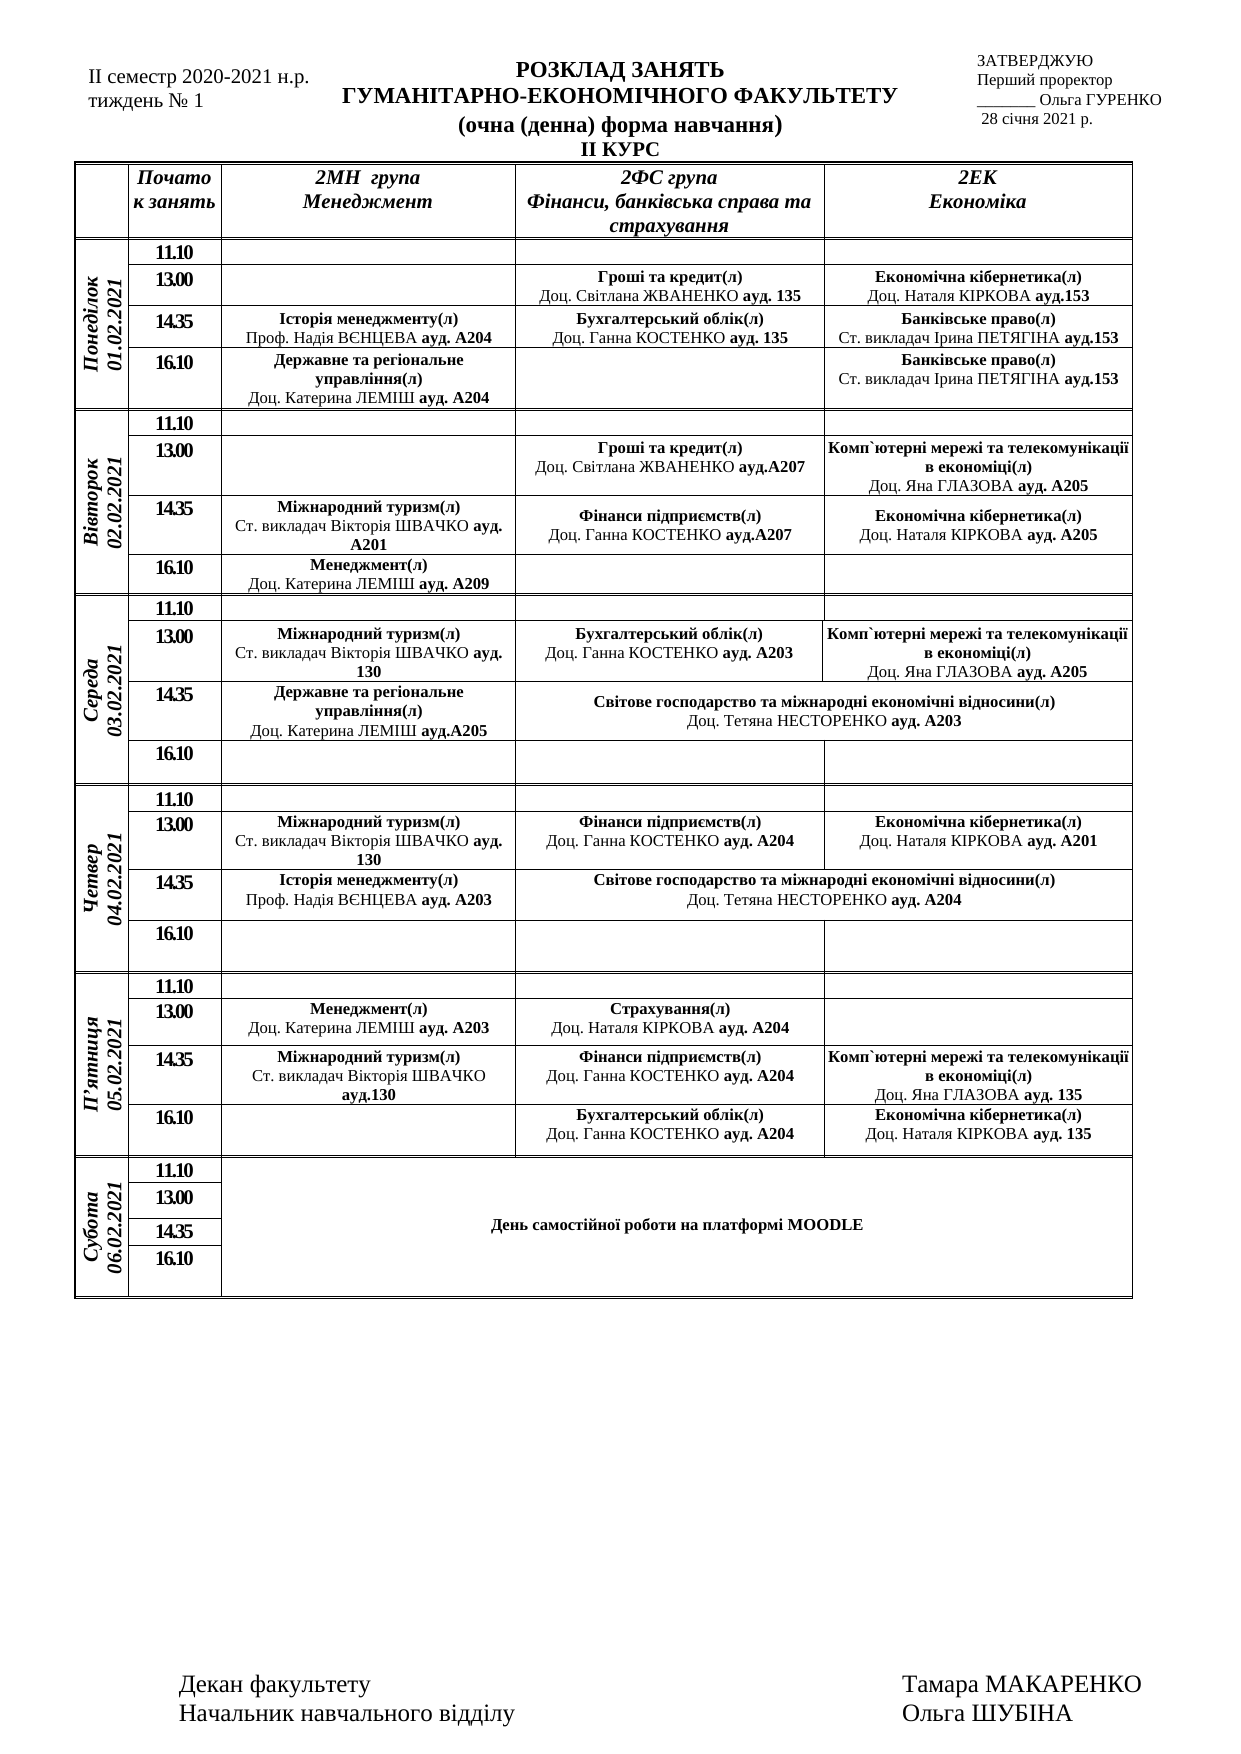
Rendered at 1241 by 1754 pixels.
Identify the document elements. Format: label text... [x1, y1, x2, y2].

table_cell [516, 741, 824, 783]
table_header 2ФС група Фінанси, банківська справа та страхування [516, 165, 824, 237]
table_cell 16.10 [129, 348, 221, 407]
table_cell [825, 596, 1132, 620]
table_cell 11.10 [129, 596, 221, 620]
table_cell Світове господарство та міжнародні економічні відносини(л) Доц. Тетяна НЕСТОРЕНКО ауд. А203 [516, 682, 1132, 739]
table_cell 13.00 [129, 621, 221, 681]
table_cell Економічна кібернетика(л) Доц. Наталя КІРКОВА ауд. А201 [825, 812, 1132, 869]
table_cell [825, 555, 1132, 593]
table_cell Понеділок 01.02.2021 [76, 240, 128, 407]
table_cell [825, 974, 1132, 998]
table_cell [222, 265, 515, 305]
table_cell Історія менеджменту(л) Проф. Надія ВЄНЦЕВА ауд. А203 [222, 870, 515, 919]
table_cell Банківське право(л) Ст. викладач Ірина ПЕТЯГІНА ауд.153 [825, 306, 1132, 347]
table_cell 16.10 [129, 741, 221, 783]
table_cell 11.10 [129, 1158, 221, 1182]
table_cell Міжнародний туризм(л) Ст. викладач Вікторія ШВАЧКО ауд.130 [222, 1046, 515, 1104]
table_cell Історія менеджменту(л) Проф. Надія ВЄНЦЕВА ауд. А204 [222, 306, 515, 347]
table_cell Державне та регіональне управління(л) Доц. Катерина ЛЕМІШ ауд. А204 [222, 348, 515, 407]
table_cell Фінанси підприємств(л) Доц. Ганна КОСТЕНКО ауд. А204 [516, 812, 824, 869]
table_cell [516, 240, 824, 264]
table_cell [222, 436, 515, 495]
table_cell [825, 999, 1132, 1045]
table_cell Міжнародний туризм(л) Ст. викладач Вікторія ШВАЧКО ауд. А201 [222, 496, 515, 554]
table_cell [516, 555, 824, 593]
table_header 2МН група Менеджмент [222, 165, 515, 237]
table_cell 13.00 [129, 436, 221, 495]
table_cell [825, 240, 1132, 264]
table_cell [516, 786, 824, 811]
table_cell Економічна кібернетика(л) Доц. Наталя КІРКОВА ауд. 135 [825, 1105, 1132, 1154]
table_cell 13.00 [129, 265, 221, 305]
table_cell Банківське право(л) Ст. викладач Ірина ПЕТЯГІНА ауд.153 [825, 348, 1132, 407]
table_cell Бухгалтерський облік(л) Доц. Ганна КОСТЕНКО ауд. А203 [516, 621, 822, 681]
table_cell [222, 921, 515, 971]
table_cell Гроші та кредит(л) Доц. Світлана ЖВАНЕНКО ауд.А207 [516, 436, 824, 495]
table_cell [222, 1105, 515, 1154]
table_cell 14.35 [129, 1219, 221, 1245]
table_cell 14.35 [129, 496, 221, 554]
table_cell Світове господарство та міжнародні економічні відносини(л) Доц. Тетяна НЕСТОРЕНКО ауд. А204 [516, 870, 1132, 919]
table_cell 14.35 [129, 306, 221, 347]
table_cell 13.00 [129, 812, 221, 869]
table_cell 14.35 [129, 682, 221, 739]
table_cell 16.10 [129, 555, 221, 593]
table_cell [222, 411, 515, 435]
table_cell [222, 240, 515, 264]
table_cell [222, 596, 515, 620]
table_cell Середа 03.02.2021 [76, 596, 128, 783]
table_cell 11.10 [129, 240, 221, 264]
table_cell Субота 06.02.2021 [76, 1158, 128, 1296]
table_cell Страхування(л) Доц. Наталя КІРКОВА ауд. А204 [516, 999, 824, 1045]
table_cell Менеджмент(л) Доц. Катерина ЛЕМІШ ауд. А209 [222, 555, 515, 593]
table_cell [516, 411, 824, 435]
table_cell [222, 741, 515, 783]
table_cell 13.00 [129, 1183, 221, 1218]
table_cell 16.10 [129, 921, 221, 971]
table_cell 14.35 [129, 870, 221, 919]
table_cell Економічна кібернетика(л) Доц. Наталя КІРКОВА ауд.153 [825, 265, 1132, 305]
table_cell 11.10 [129, 974, 221, 998]
table_cell Комп`ютерні мережі та телекомунікації в економіці(л) Доц. Яна ГЛАЗОВА ауд. А205 [825, 436, 1132, 495]
table_header 2ЕК Економіка [825, 165, 1132, 237]
table_cell Четвер 04.02.2021 [76, 786, 128, 971]
table_cell Менеджмент(л) Доц. Катерина ЛЕМІШ ауд. А203 [222, 999, 515, 1045]
table_cell Економічна кібернетика(л) Доц. Наталя КІРКОВА ауд. А205 [825, 496, 1132, 554]
table_cell Бухгалтерський облік(л) Доц. Ганна КОСТЕНКО ауд. А204 [516, 1105, 824, 1154]
table_cell П’ятниця 05.02.2021 [76, 974, 128, 1154]
table_cell 11.10 [129, 786, 221, 811]
table_cell 14.35 [129, 1046, 221, 1104]
table_cell [825, 741, 1132, 783]
table_cell 16.10 [129, 1105, 221, 1154]
table_cell [825, 786, 1132, 811]
table_cell 16.10 [129, 1246, 221, 1296]
table_cell Бухгалтерський облік(л) Доц. Ганна КОСТЕНКО ауд. 135 [516, 306, 824, 347]
table_cell Міжнародний туризм(л) Ст. викладач Вікторія ШВАЧКО ауд. 130 [222, 621, 515, 681]
table_cell [825, 411, 1132, 435]
table_cell Гроші та кредит(л) Доц. Світлана ЖВАНЕНКО ауд. 135 [516, 265, 824, 305]
table_cell [222, 974, 515, 998]
table_cell [516, 348, 824, 407]
table_cell Вівторок 02.02.2021 [76, 411, 128, 593]
table_cell Комп`ютерні мережі та телекомунікації в економіці(л) Доц. Яна ГЛАЗОВА ауд. А205 [823, 621, 1132, 681]
table_cell [516, 596, 824, 620]
table_cell Міжнародний туризм(л) Ст. викладач Вікторія ШВАЧКО ауд. 130 [222, 812, 515, 869]
table_cell 11.10 [129, 411, 221, 435]
table_cell 13.00 [129, 999, 221, 1045]
table_header Початок занять [129, 165, 221, 237]
table_cell [516, 921, 824, 971]
table_header [76, 165, 128, 237]
text ІІ КУРС [75, 137, 1165, 161]
table_cell Фінанси підприємств(л) Доц. Ганна КОСТЕНКО ауд.А207 [516, 496, 824, 554]
table_cell День самостійної роботи на платформі MOODLE [222, 1158, 1132, 1296]
table_cell Комп`ютерні мережі та телекомунікації в економіці(л) Доц. Яна ГЛАЗОВА ауд. 135 [825, 1046, 1132, 1104]
table_cell Державне та регіональне управління(л) Доц. Катерина ЛЕМІШ ауд.А205 [222, 682, 515, 739]
table_cell [222, 786, 515, 811]
table_cell Фінанси підприємств(л) Доц. Ганна КОСТЕНКО ауд. А204 [516, 1046, 824, 1104]
table_cell [516, 974, 824, 998]
table_cell [825, 921, 1132, 971]
